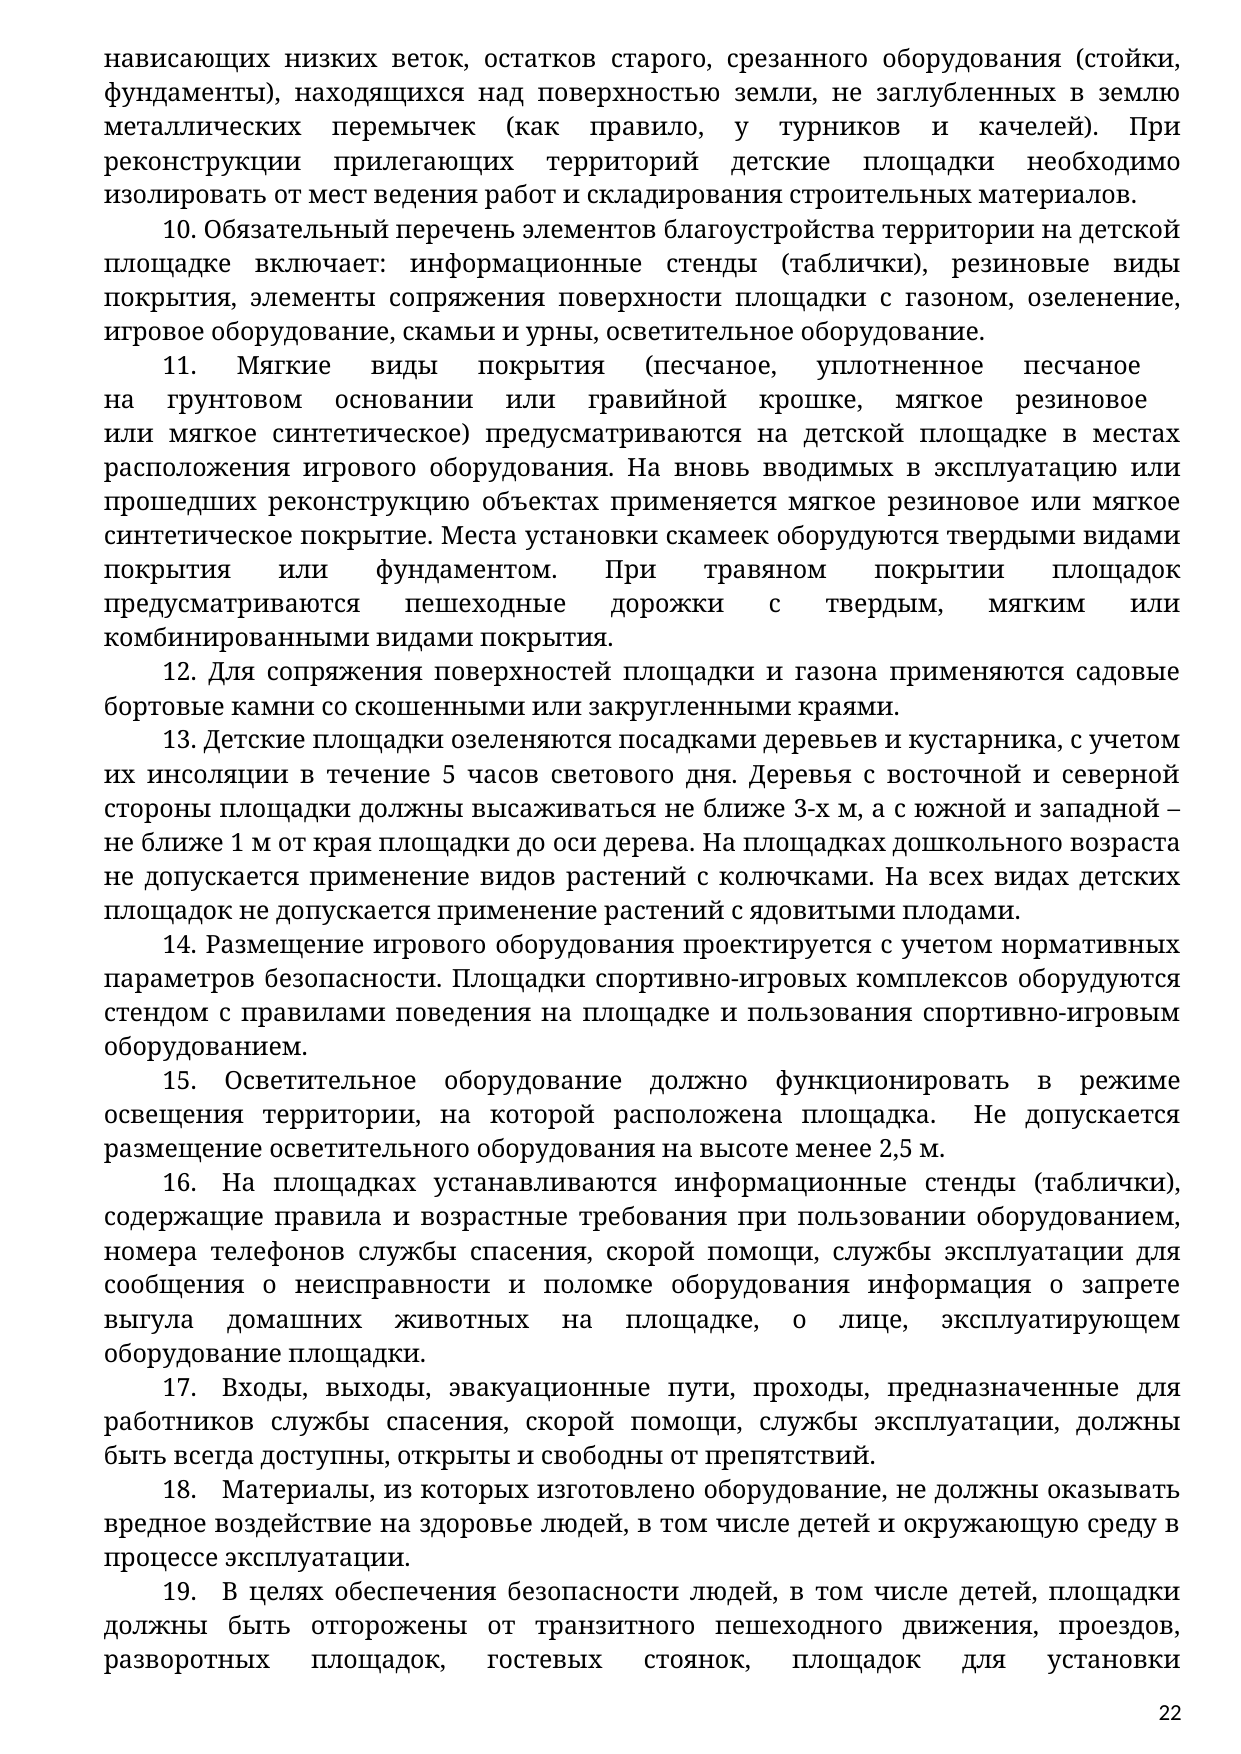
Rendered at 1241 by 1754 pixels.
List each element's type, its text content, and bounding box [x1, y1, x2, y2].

text 11. Мягкие виды покрытия (песчаное, уплотненное песчаное на грунтовом основании или гравийной крошке, мягкое резиновое или мягкое синтетическое) предусматриваются на детской площадке в местах расположения игрового оборудования. На вновь вводимых в эксплуатацию или прошедших реконструкцию объектах применяется мягкое резиновое или мягкое синтетическое покрытие. Места установки скамеек оборудуются твердыми видами покрытия или фундаментом. При травяном покрытии площадок предусматриваются пешеходные дорожки с твердым, мягким или комбинированными видами покрытия. [103, 347, 1181, 654]
text 16. На площадках устанавливаются информационные стенды (таблички), содержащие правила и возрастные требования при пользовании оборудованием, номера телефонов службы спасения, скорой помощи, службы эксплуатации для сообщения о неисправности и поломке оборудования информация о запрете выгула домашних животных на площадке, о лице, эксплуатирующем оборудование площадки. [103, 1165, 1181, 1369]
text 10. Обязательный перечень элементов благоустройства территории на детской площадке включает: информационные стенды (таблички), резиновые виды покрытия, элементы сопряжения поверхности площадки с газоном, озеленение, игровое оборудование, скамьи и урны, осветительное оборудование. [103, 211, 1181, 347]
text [103, 41, 1181, 211]
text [103, 1574, 1181, 1676]
text 18. Материалы, из которых изготовлено оборудование, не должны оказывать вредное воздействие на здоровье людей, в том числе детей и окружающую среду в процессе эксплуатации. [103, 1472, 1181, 1574]
text 15. Осветительное оборудование должно функционировать в режиме освещения территории, на которой расположена площадка. Не допускается размещение осветительного оборудования на высоте менее . [103, 1063, 1181, 1165]
text 12. Для сопряжения поверхностей площадки и газона применяются садовые бортовые камни со скошенными или закругленными краями. [103, 654, 1181, 722]
text 17. Входы, выходы, эвакуационные пути, проходы, предназначенные для работников службы спасения, скорой помощи, службы эксплуатации, должны быть всегда доступны, открыты и свободны от препятствий. [103, 1369, 1181, 1472]
text 13. Детские площадки озеленяются посадками деревьев и кустарника, с учетом их инсоляции в течение 5 часов светового дня. Деревья с восточной и северной стороны площадки должны высаживаться не ближе 3-х м, а с южной и западной – не ближе от края площадки до оси дерева. На площадках дошкольного возраста не допускается применение видов растений с колючками. На всех видах детских площадок не допускается применение растений с ядовитыми плодами. [103, 722, 1181, 927]
text 14. Размещение игрового оборудования проектируется с учетом нормативных параметров безопасности. Площадки спортивно-игровых комплексов оборудуются стендом с правилами поведения на площадке и пользования спортивно-игровым оборудованием. [103, 927, 1181, 1063]
